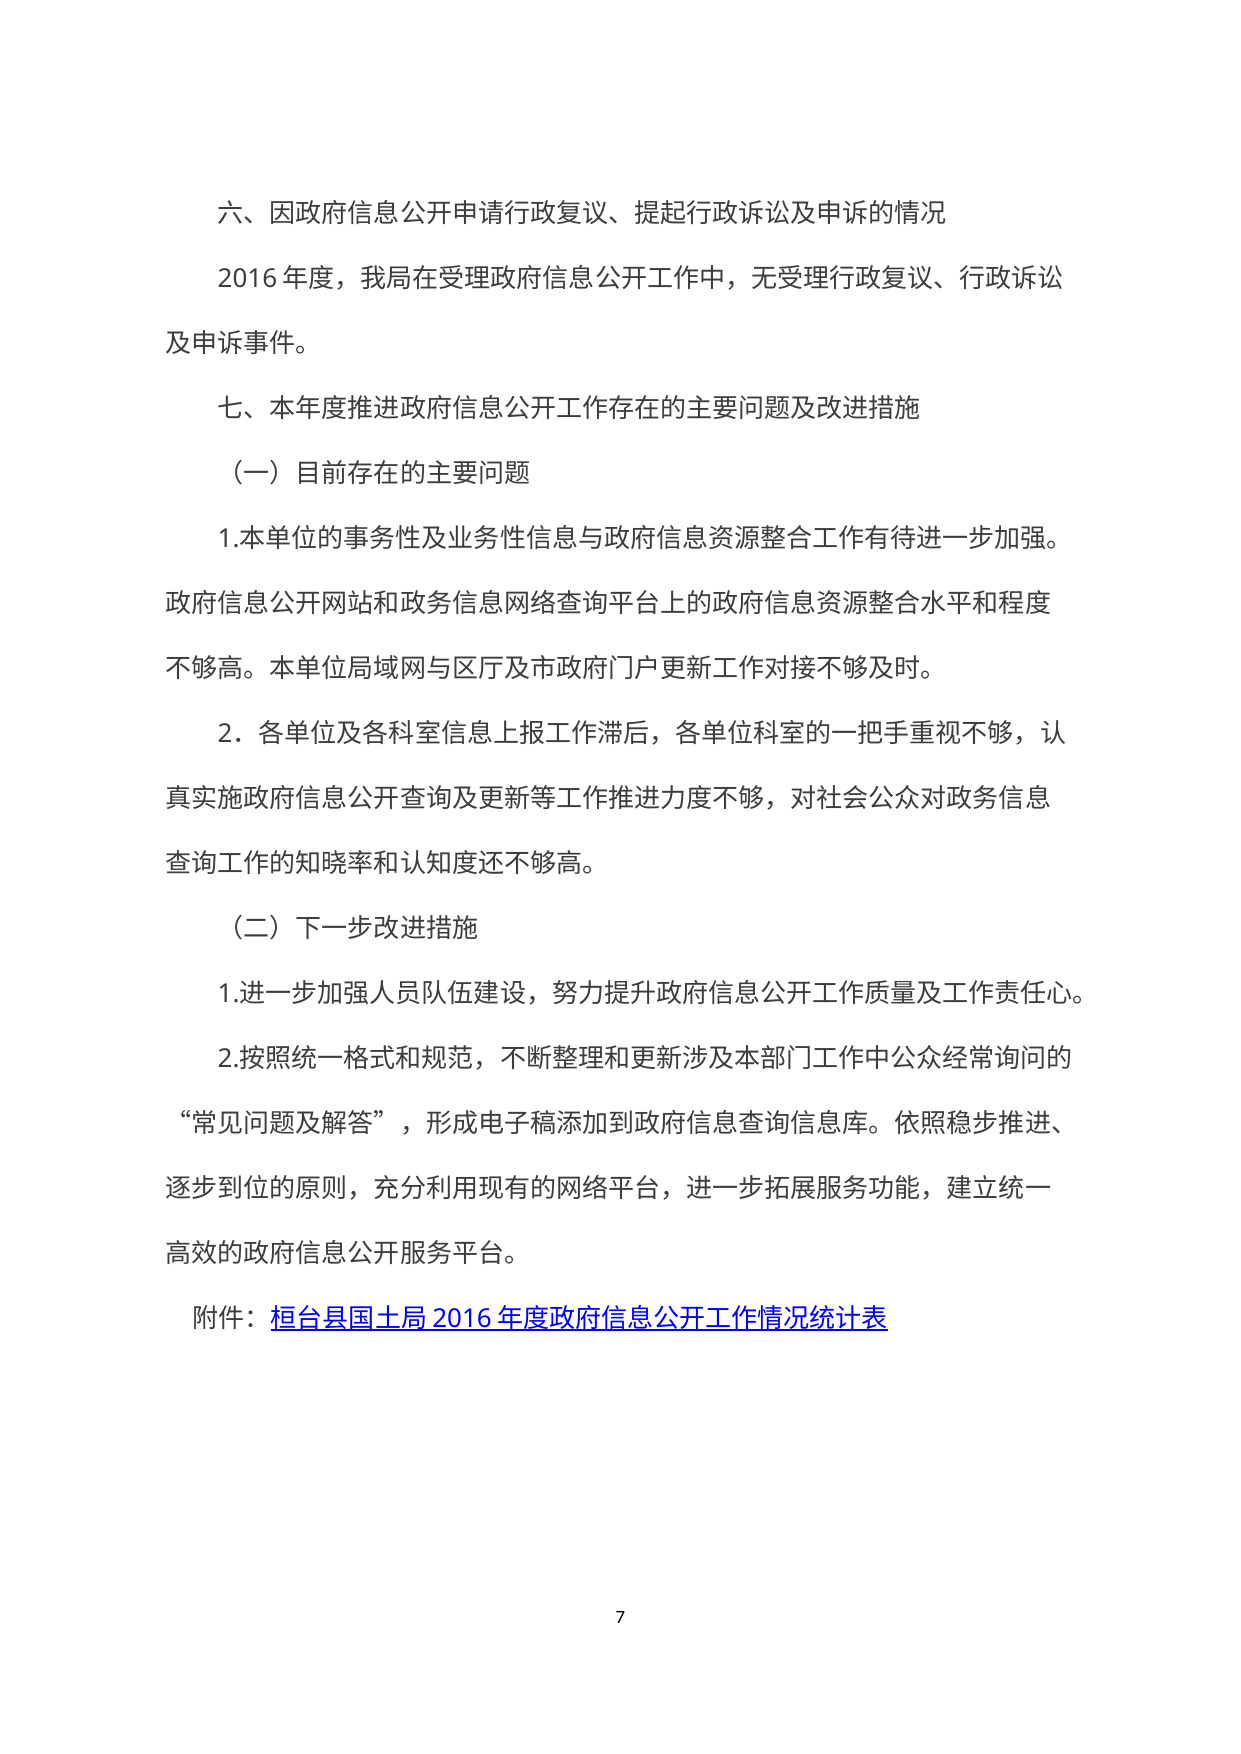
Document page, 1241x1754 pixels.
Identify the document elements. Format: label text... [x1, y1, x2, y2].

text （一）目前存在的主要问题 [165, 438, 1075, 503]
text 六、因政府信息公开申请行政复议、提起行政诉讼及申诉的情况 [165, 178, 1075, 243]
text 2．各单位及各科室信息上报工作滞后，各单位科室的一把手重视不够，认真实施政府信息公开查询及更新等工作推进力度不够，对社会公众对政务信息查询工作的知晓率和认知度还不够高。 [165, 698, 1075, 893]
text 附件：桓台县国土局2016年度政府信息公开工作情况统计表 [165, 1283, 1075, 1348]
text （二）下一步改进措施 [165, 893, 1075, 958]
text 1.进一步加强人员队伍建设，努力提升政府信息公开工作质量及工作责任心。 [165, 958, 1075, 1023]
text 七、本年度推进政府信息公开工作存在的主要问题及改进措施 [165, 373, 1075, 438]
text 1.本单位的事务性及业务性信息与政府信息资源整合工作有待进一步加强。政府信息公开网站和政务信息网络查询平台上的政府信息资源整合水平和程度不够高。本单位局域网与区厅及市政府门户更新工作对接不够及时。 [165, 503, 1075, 698]
text 2016年度，我局在受理政府信息公开工作中，无受理行政复议、行政诉讼及申诉事件。 [165, 243, 1075, 373]
text 2.按照统一格式和规范，不断整理和更新涉及本部门工作中公众经常询问的“常见问题及解答”，形成电子稿添加到政府信息查询信息库。依照稳步推进、逐步到位的原则，充分利用现有的网络平台，进一步拓展服务功能，建立统一高效的政府信息公开服务平台。 [165, 1023, 1075, 1283]
